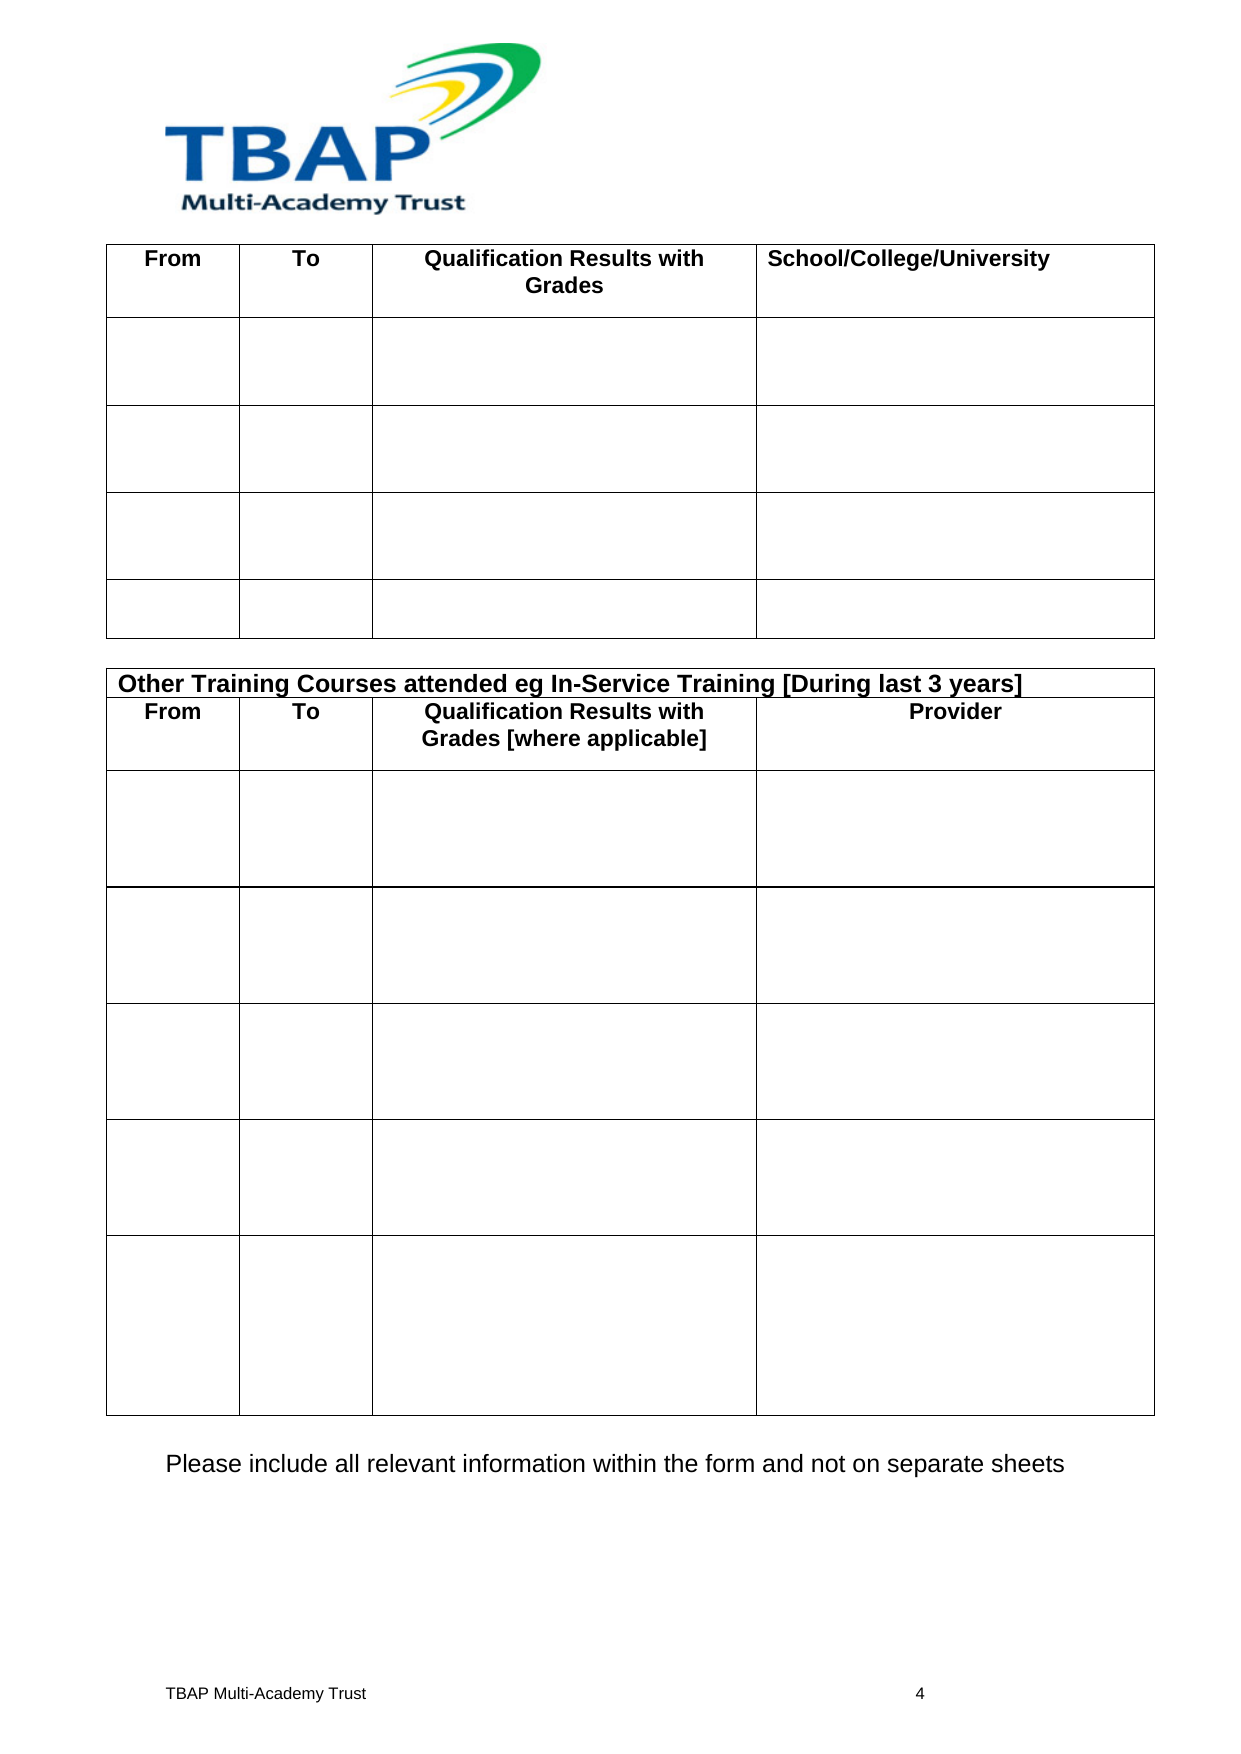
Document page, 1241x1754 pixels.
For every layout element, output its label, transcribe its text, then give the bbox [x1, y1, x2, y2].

table_cell [373, 888, 756, 1002]
table_cell Qualification Results with Grades [373, 245, 756, 317]
table_cell [240, 493, 372, 579]
table_cell [240, 888, 372, 1002]
table_cell To [240, 245, 372, 317]
table_cell [757, 493, 1154, 579]
table_cell [107, 888, 239, 1002]
table_cell From [107, 698, 239, 770]
table_cell [757, 771, 1154, 886]
table_cell [240, 1004, 372, 1118]
table_cell Provider [757, 698, 1154, 770]
table_cell [107, 771, 239, 886]
table_cell [373, 318, 756, 404]
table_cell [107, 493, 239, 579]
table_cell [373, 1120, 756, 1234]
table_cell [240, 1120, 372, 1234]
table_cell [107, 406, 239, 492]
picture [165, 43, 636, 216]
table_cell [107, 1120, 239, 1234]
table_cell [373, 771, 756, 886]
table_cell School/College/University [757, 245, 1154, 317]
table_cell [240, 1236, 372, 1414]
table_cell [757, 888, 1154, 1002]
table_cell Qualification Results with Grades [where applicable] [373, 698, 756, 770]
table_cell [757, 1004, 1154, 1118]
table_cell [757, 580, 1154, 638]
table_cell [240, 580, 372, 638]
table_cell [240, 771, 372, 886]
table_cell [107, 318, 239, 404]
table_cell [240, 406, 372, 492]
table_cell [373, 1004, 756, 1118]
table_cell [240, 318, 372, 404]
table_cell [107, 580, 239, 638]
table_cell To [240, 698, 372, 770]
text Please include all relevant information within the form and not on separate sheets [165, 1449, 1137, 1478]
table_cell [107, 1004, 239, 1118]
table_cell [373, 406, 756, 492]
table_cell [107, 1236, 239, 1414]
table_cell From [107, 245, 239, 317]
table_cell [757, 1120, 1154, 1234]
table_cell [757, 318, 1154, 404]
table_cell [757, 1236, 1154, 1414]
table_cell [373, 1236, 756, 1414]
table_header Other Training Courses attended eg In-Service Training [During last 3 years] [107, 669, 1154, 697]
table_cell [757, 406, 1154, 492]
table_cell [373, 493, 756, 579]
table_cell [373, 580, 756, 638]
